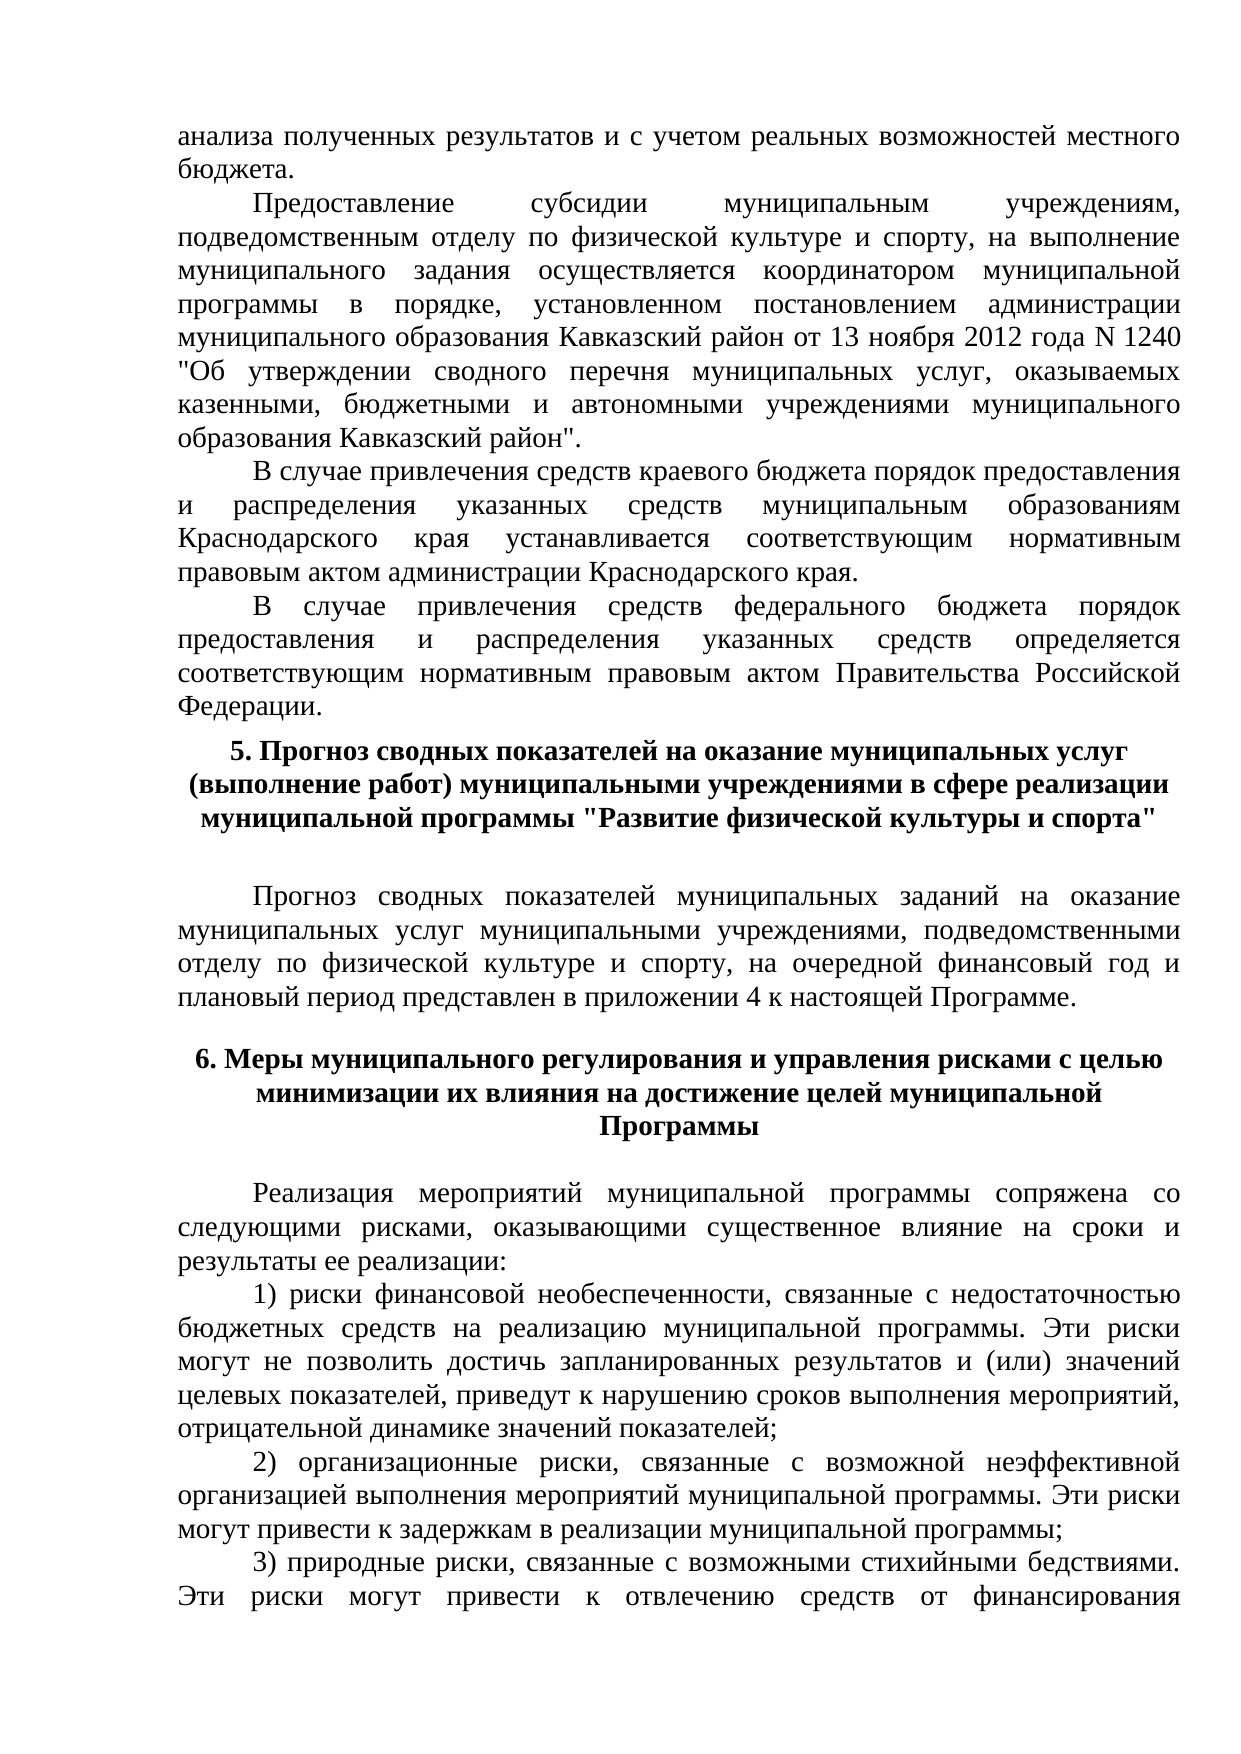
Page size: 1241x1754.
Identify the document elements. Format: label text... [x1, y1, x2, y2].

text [177, 1544, 1181, 1612]
text 2) организационные риски, связанные с возможной неэффективной организацией выполнения мероприятий муниципальной программы. Эти риски могут привести к задержкам в реализации муниципальной программы; [177, 1444, 1181, 1544]
text 6. Меры муниципального регулирования и управления рисками с целью минимизации их влияния на достижение целей муниципальной Программы [177, 1041, 1181, 1142]
text Предоставление субсидии муниципальным учреждениям, подведомственным отделу по физической культуре и спорту, на выполнение муниципального задания осуществляется координатором муниципальной программы в порядке, установленном постановлением администрации муниципального образования Кавказский район от 13 ноября 2012 года N 1240 "Об утверждении сводного перечня муниципальных услуг, оказываемых казенными, бюджетными и автономными учреждениями муниципального образования Кавказский район". [177, 185, 1181, 453]
text 5. Прогноз сводных показателей на оказание муниципальных услуг (выполнение работ) муниципальными учреждениями в сфере реализации муниципальной программы "Развитие физической культуры и спорта" [177, 733, 1181, 834]
text 1) риски финансовой необеспеченности, связанные с недостаточностью бюджетных средств на реализацию муниципальной программы. Эти риски могут не позволить достичь запланированных результатов и (или) значений целевых показателей, приведут к нарушению сроков выполнения мероприятий, отрицательной динамике значений показателей; [177, 1276, 1181, 1444]
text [177, 118, 1181, 185]
text Прогноз сводных показателей муниципальных заданий на оказание муниципальных услуг муниципальными учреждениями, подведомственными отделу по физической культуре и спорту, на очередной финансовый год и плановый период представлен в приложении 4 к настоящей Программе. [177, 878, 1181, 1013]
text В случае привлечения средств федерального бюджета порядок предоставления и распределения указанных средств определяется соответствующим нормативным правовым актом Правительства Российской Федерации. [177, 588, 1181, 722]
text Реализация мероприятий муниципальной программы сопряжена со следующими рисками, оказывающими существенное влияние на сроки и результаты ее реализации: [177, 1176, 1181, 1276]
text В случае привлечения средств краевого бюджета порядок предоставления и распределения указанных средств муниципальным образованиям Краснодарского края устанавливается соответствующим нормативным правовым актом администрации Краснодарского края. [177, 453, 1181, 588]
